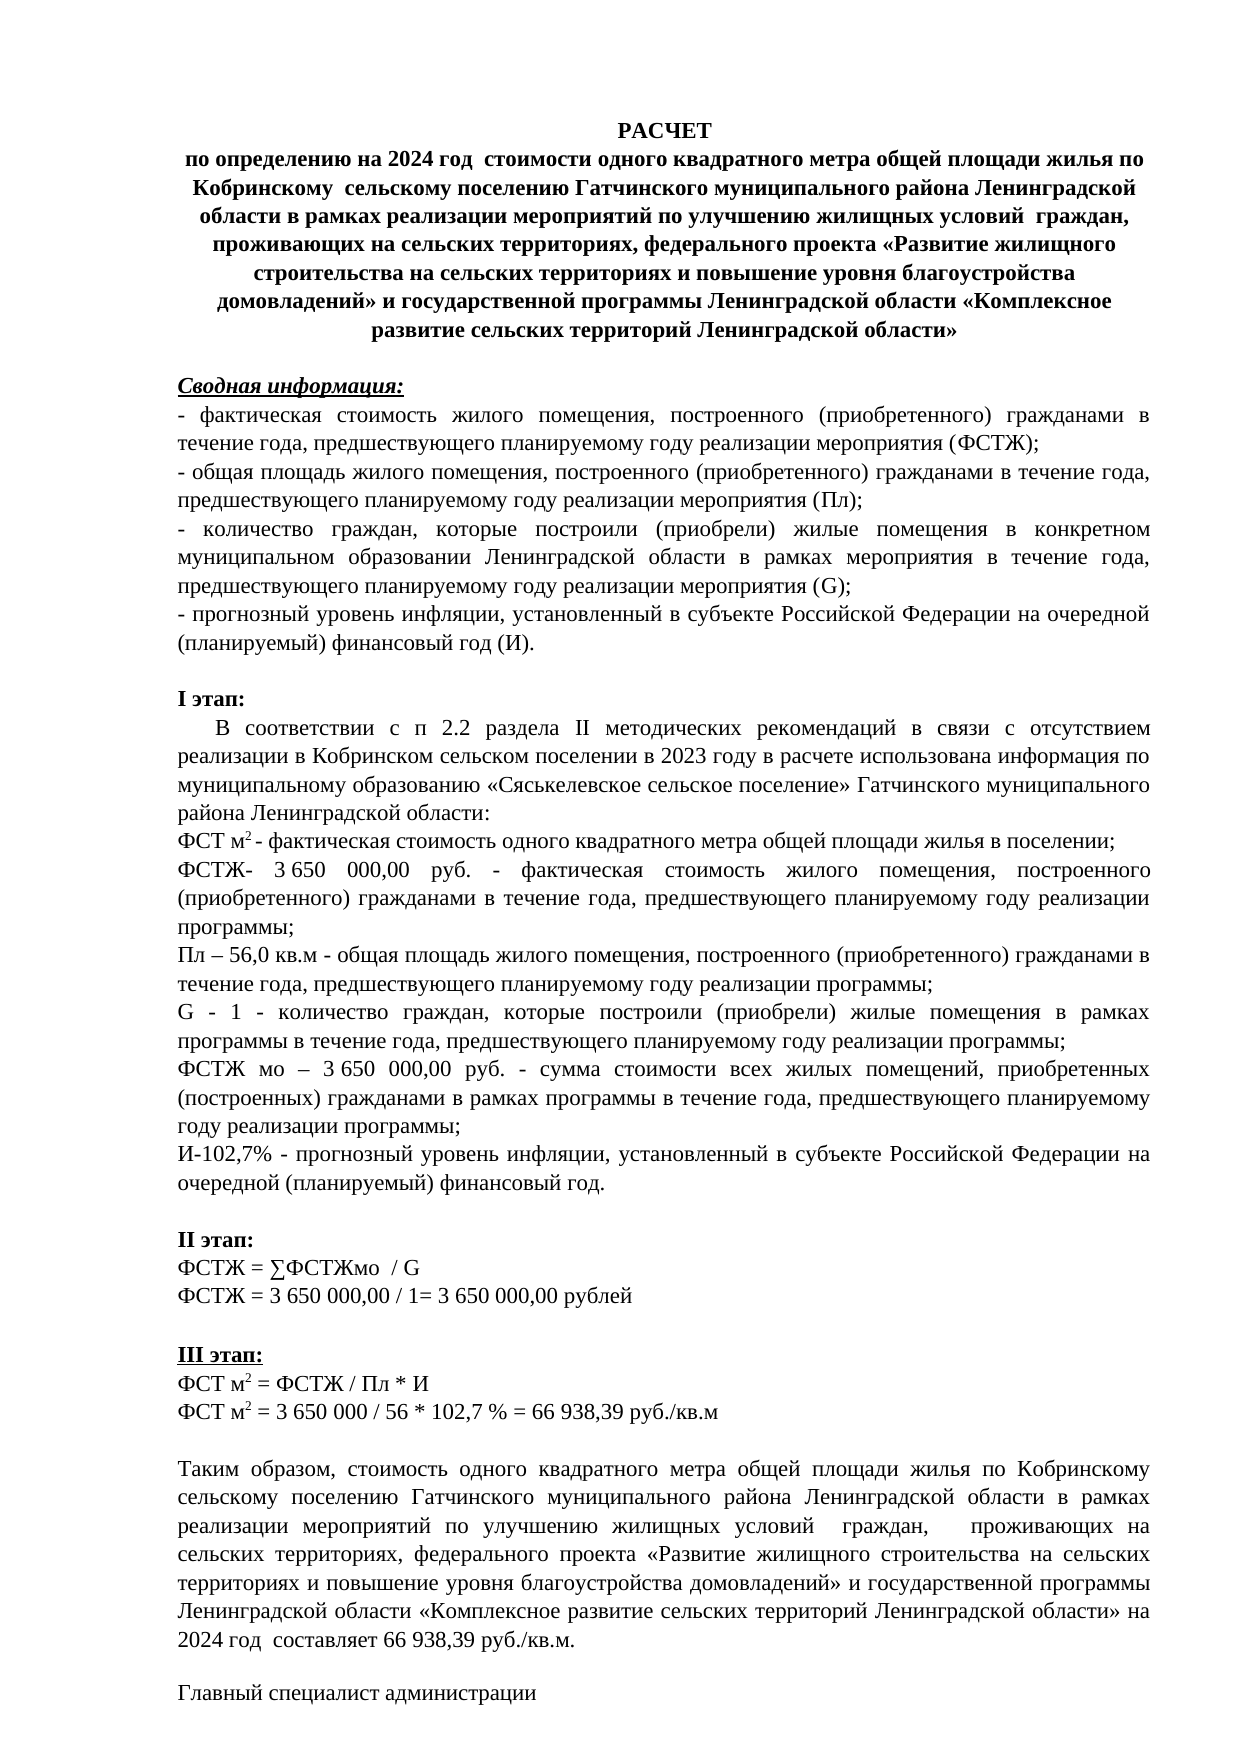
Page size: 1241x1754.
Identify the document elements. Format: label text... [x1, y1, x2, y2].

text Пл – 56,0 кв.м - общая площадь жилого помещения, построенного (приобретенного) гражданами в течение года, предшествующего планируемому году реализации программы; [177, 941, 1152, 996]
text ФСТ м2 = ФСТЖ / Пл * И [177, 1370, 1152, 1396]
text ФСТ м2 = 3 650 000 / 56 * 102,7 % = 66 938,39 руб./кв.м [177, 1398, 1152, 1424]
text ФСТЖ мо – 3 650 000,00 руб. - сумма стоимости всех жилых помещений, приобретенных (построенных) гражданами в рамках программы в течение года, предшествующего планируемому году реализации программы; [177, 1055, 1152, 1138]
text ФСТЖ = 3 650 000,00 / 1= 3 650 000,00 рублей [177, 1283, 1152, 1309]
text ФСТЖ- 3 650 000,00 руб. - фактическая стоимость жилого помещения, построенного (приобретенного) гражданами в течение года, предшествующего планируемому году реализации программы; [177, 856, 1152, 939]
text - прогнозный уровень инфляции, установленный в субъекте Российской Федерации на очередной (планируемый) финансовый год (И). [177, 600, 1152, 655]
text G - 1 - количество граждан, которые построили (приобрели) жилые помещения в рамках программы в течение года, предшествующего планируемому году реализации программы; [177, 998, 1152, 1053]
text - фактическая стоимость жилого помещения, построенного (приобретенного) гражданами в течение года, предшествующего планируемому году реализации мероприятия (ФСТЖ); [177, 401, 1152, 456]
text - общая площадь жилого помещения, построенного (приобретенного) гражданами в течение года, предшествующего планируемому году реализации мероприятия (Пл); [177, 458, 1152, 513]
text II этап: [177, 1226, 1152, 1252]
text РАСЧЕТ [177, 117, 1152, 143]
text Сводная информация: [177, 373, 1152, 399]
text Таким образом, стоимость одного квадратного метра общей площади жилья по Кобринскому сельскому поселению Гатчинского муниципального района Ленинградской области в рамках реализации мероприятий по улучшению жилищных условий граждан, проживающих на сельских территориях, федерального проекта «Развитие жилищного строительства на сельских территориях и повышение уровня благоустройства домовладений» и государственной программы Ленинградской области «Комплексное развитие сельских территорий Ленинградской области» на 2024 год составляет 66 938,39 руб./кв.м. [177, 1455, 1152, 1652]
text III этап: [177, 1341, 1152, 1368]
text ФСТ м2 - фактическая стоимость одного квадратного метра общей площади жилья в поселении; [177, 828, 1152, 854]
text ФСТЖ = ∑ФСТЖмо / G [177, 1254, 1152, 1281]
text В соответствии с п 2.2 раздела II методических рекомендаций в связи с отсутствием реализации в Кобринском сельском поселении в 2023 году в расчете использована информация по муниципальному образованию «Сяськелевское сельское поселение» Гатчинского муниципального района Ленинградской области: [177, 714, 1152, 826]
text Главный специалист администрации [177, 1679, 1152, 1705]
text - количество граждан, которые построили (приобрели) жилые помещения в конкретном муниципальном образовании Ленинградской области в рамках мероприятия в течение года, предшествующего планируемому году реализации мероприятия (G); [177, 515, 1152, 598]
text по определению на 2024 год стоимости одного квадратного метра общей площади жилья по Кобринскому сельскому поселению Гатчинского муниципального района Ленинградской области в рамках реализации мероприятий по улучшению жилищных условий граждан, проживающих на сельских территориях, федерального проекта «Развитие жилищного строительства на сельских территориях и повышение уровня благоустройства домовладений» и государственной программы Ленинградской области «Комплексное развитие сельских территорий Ленинградской области» [177, 145, 1152, 342]
text I этап: [177, 685, 1152, 712]
text И-102,7% - прогнозный уровень инфляции, установленный в субъекте Российской Федерации на очередной (планируемый) финансовый год. [177, 1140, 1152, 1195]
